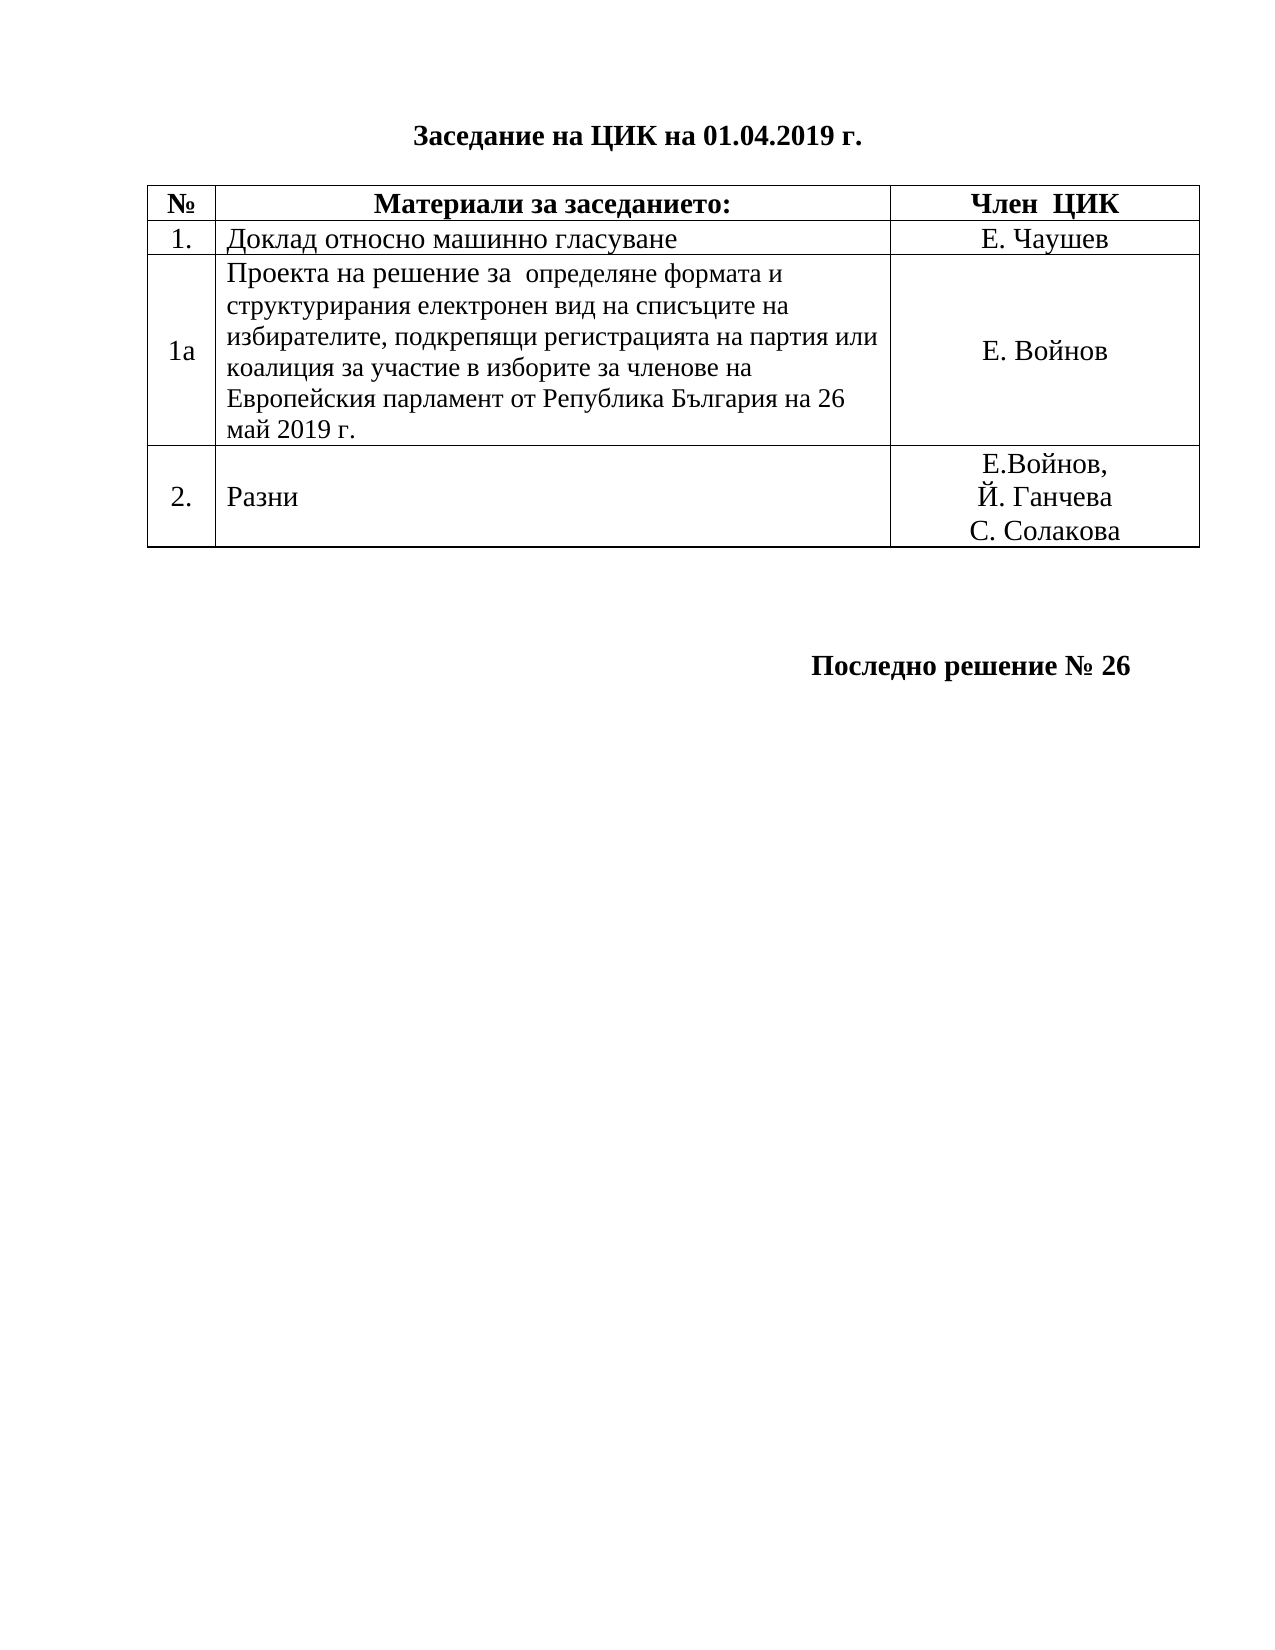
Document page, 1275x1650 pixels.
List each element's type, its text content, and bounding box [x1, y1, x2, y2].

text Заседание на ЦИК на 01.04.2019 г. [148, 118, 1127, 152]
table_cell Доклад относно машинно гласуване [216, 221, 890, 254]
table_cell Разни [216, 446, 890, 546]
table_cell Е.Войнов, Й. Ганчева С. Солакова [891, 446, 1199, 546]
text Последно решение № 26 [148, 648, 1131, 682]
table_cell Проекта на решение за определяне формата и структурирания електронен вид на списъците на избирателите, подкрепящи регистрацията на партия или коалиция за участие в изборите за членове на Европейския парламент от Република България на 26 май 2019 г. [216, 255, 890, 445]
table_cell Е. Чаушев [891, 221, 1199, 254]
table_cell 1. [148, 221, 215, 254]
table_header Член ЦИК [891, 186, 1199, 220]
table_header Материали за заседанието: [216, 186, 890, 220]
table_cell 1а [148, 255, 215, 445]
table_cell 2. [148, 446, 215, 546]
table_cell Е. Войнов [891, 255, 1199, 445]
table_header № [148, 186, 215, 220]
